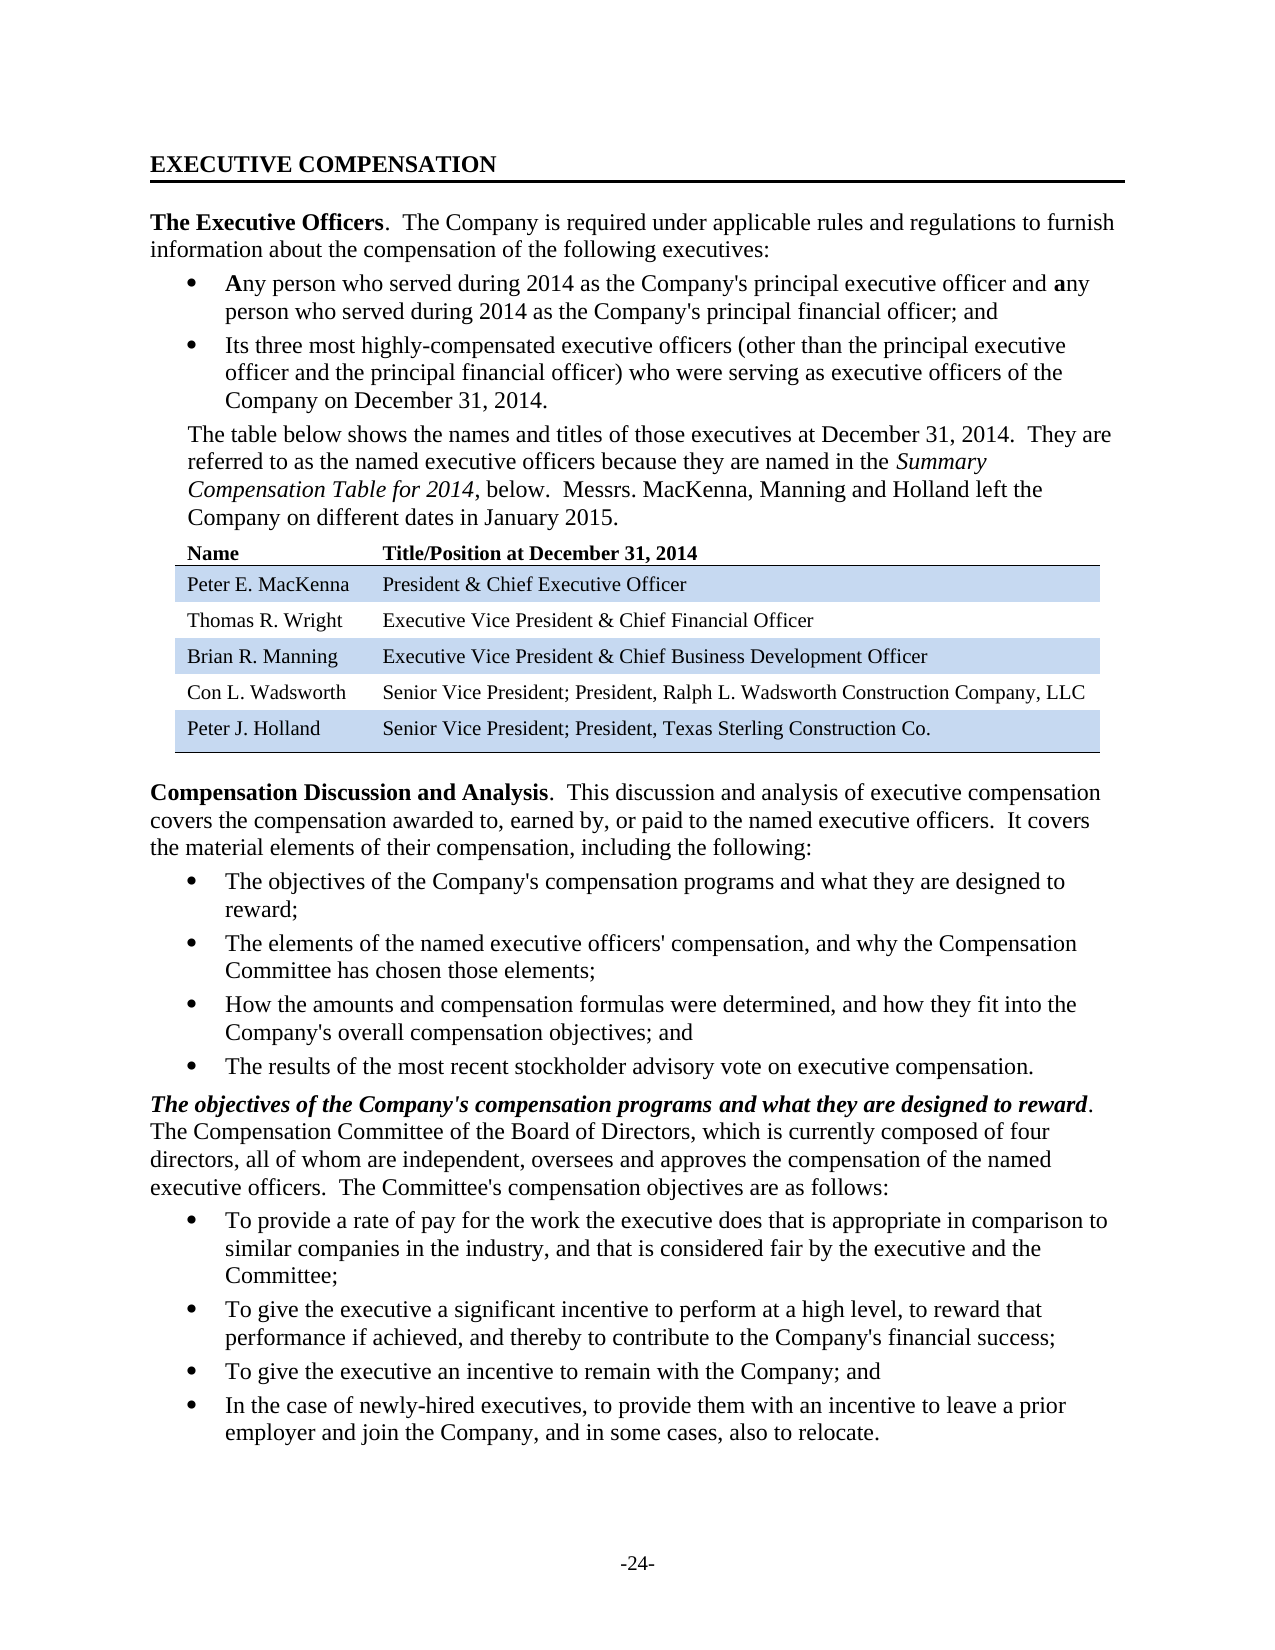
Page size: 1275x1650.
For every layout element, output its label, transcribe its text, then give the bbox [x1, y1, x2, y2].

table_cell Peter E. MacKenna [175, 566, 370, 602]
table_cell Con L. Wadsworth [175, 674, 370, 710]
text The objectives of the Company's compensation programs and what they are designed to reward. The Compensation Committee of the Board of Directors, which is currently composed of four directors, all of whom are independent, oversees and approves the compensation of the named executive officers. The Committee's compensation objectives are as follows: [150, 1090, 1125, 1200]
list Any person who served during 2014 as the Company's principal executive officer and any person who served during 2014 as the Company's principal financial officer; and [187, 269, 1125, 324]
text The table below shows the names and titles of those executives at December 31, 2014. They are referred to as the named executive officers because they are named in the Summary Compensation Table for 2014, below. Messrs. MacKenna, Manning and Holland left the Company on different dates in January 2015. [187, 420, 1125, 530]
table_header Name [175, 534, 370, 564]
list To give the executive an incentive to remain with the Company; and [187, 1357, 1125, 1384]
table_cell Executive Vice President & Chief Business Development Officer [370, 638, 1100, 674]
text Compensation Discussion and Analysis. This discussion and analysis of executive compensation covers the compensation awarded to, earned by, or paid to the named executive officers. It covers the material elements of their compensation, including the following: [150, 778, 1125, 861]
list To give the executive a significant incentive to perform at a high level, to reward that performance if achieved, and thereby to contribute to the Company's financial success; [187, 1295, 1125, 1351]
text EXECUTIVE COMPENSATION [150, 150, 1125, 180]
list To provide a rate of pay for the work the executive does that is appropriate in comparison to similar companies in the industry, and that is considered fair by the executive and the Committee; [187, 1206, 1125, 1289]
list The results of the most recent stockholder advisory vote on executive compensation. [187, 1052, 1125, 1079]
table_cell President & Chief Executive Officer [370, 566, 1100, 602]
table_cell Brian R. Manning [175, 638, 370, 674]
list In the case of newly-hired executives, to provide them with an incentive to leave a prior employer and join the Company, and in some cases, also to relocate. [187, 1391, 1125, 1446]
text The Executive Officers. The Company is required under applicable rules and regulations to furnish information about the compensation of the following executives: [150, 208, 1125, 263]
table_cell Thomas R. Wright [175, 602, 370, 638]
list The objectives of the Company's compensation programs and what they are designed to reward; [187, 867, 1125, 922]
table_header Title/Position at December 31, 2014 [370, 534, 1100, 564]
table_cell Peter J. Holland [175, 710, 370, 752]
list How the amounts and compensation formulas were determined, and how they fit into the Company's overall compensation objectives; and [187, 990, 1125, 1045]
table_cell Senior Vice President; President, Texas Sterling Construction Co. [370, 710, 1100, 752]
table_cell Senior Vice President; President, Ralph L. Wadsworth Construction Company, LLC [370, 674, 1100, 710]
table_cell Executive Vice President & Chief Financial Officer [370, 602, 1100, 638]
list The elements of the named executive officers' compensation, and why the Compensation Committee has chosen those elements; [187, 929, 1125, 984]
list Its three most highly-compensated executive officers (other than the principal executive officer and the principal financial officer) who were serving as executive officers of the Company on December 31, 2014. [187, 331, 1125, 413]
